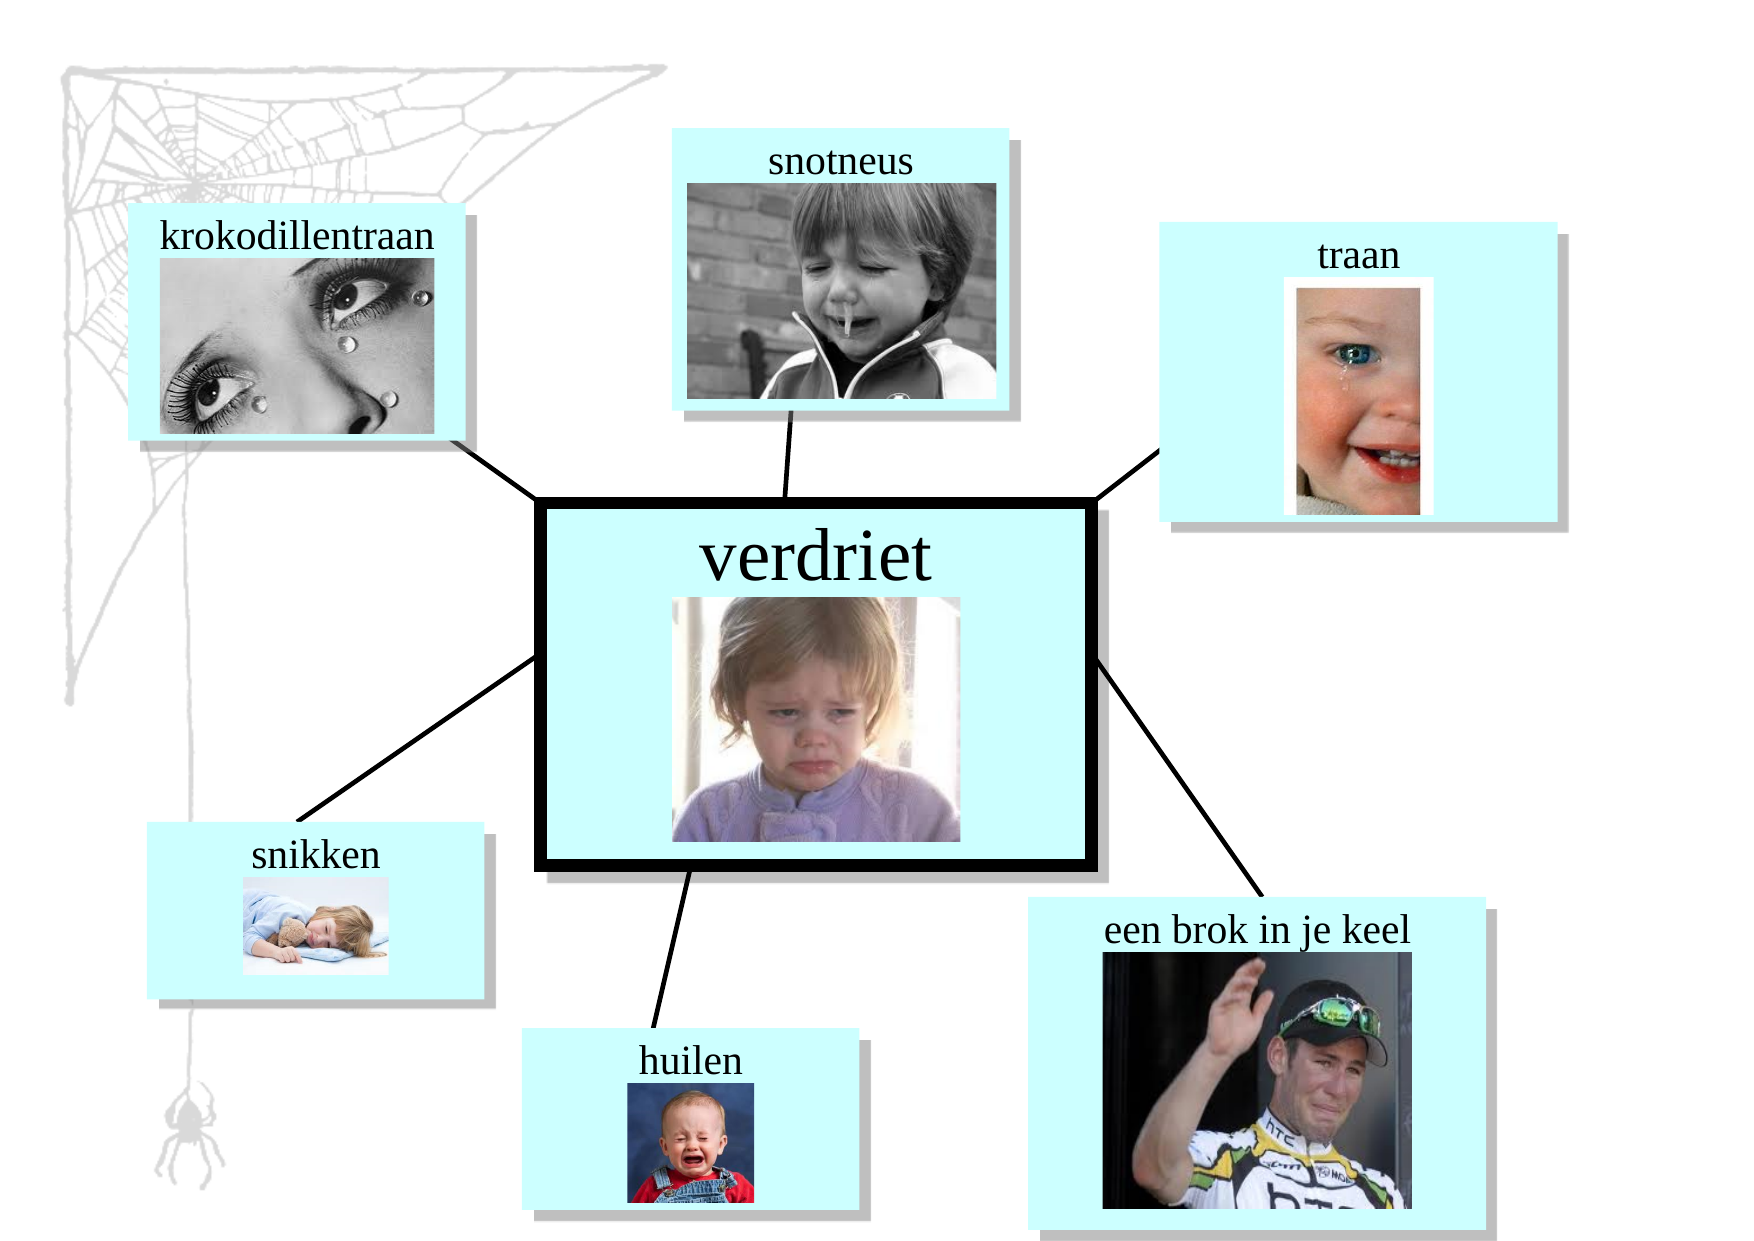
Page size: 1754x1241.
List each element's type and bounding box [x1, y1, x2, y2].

picture [243, 877, 389, 975]
picture [1102, 952, 1412, 1209]
picture [159, 258, 435, 434]
picture [672, 597, 961, 842]
picture [1283, 277, 1434, 515]
picture [687, 183, 997, 399]
picture [627, 1083, 755, 1203]
